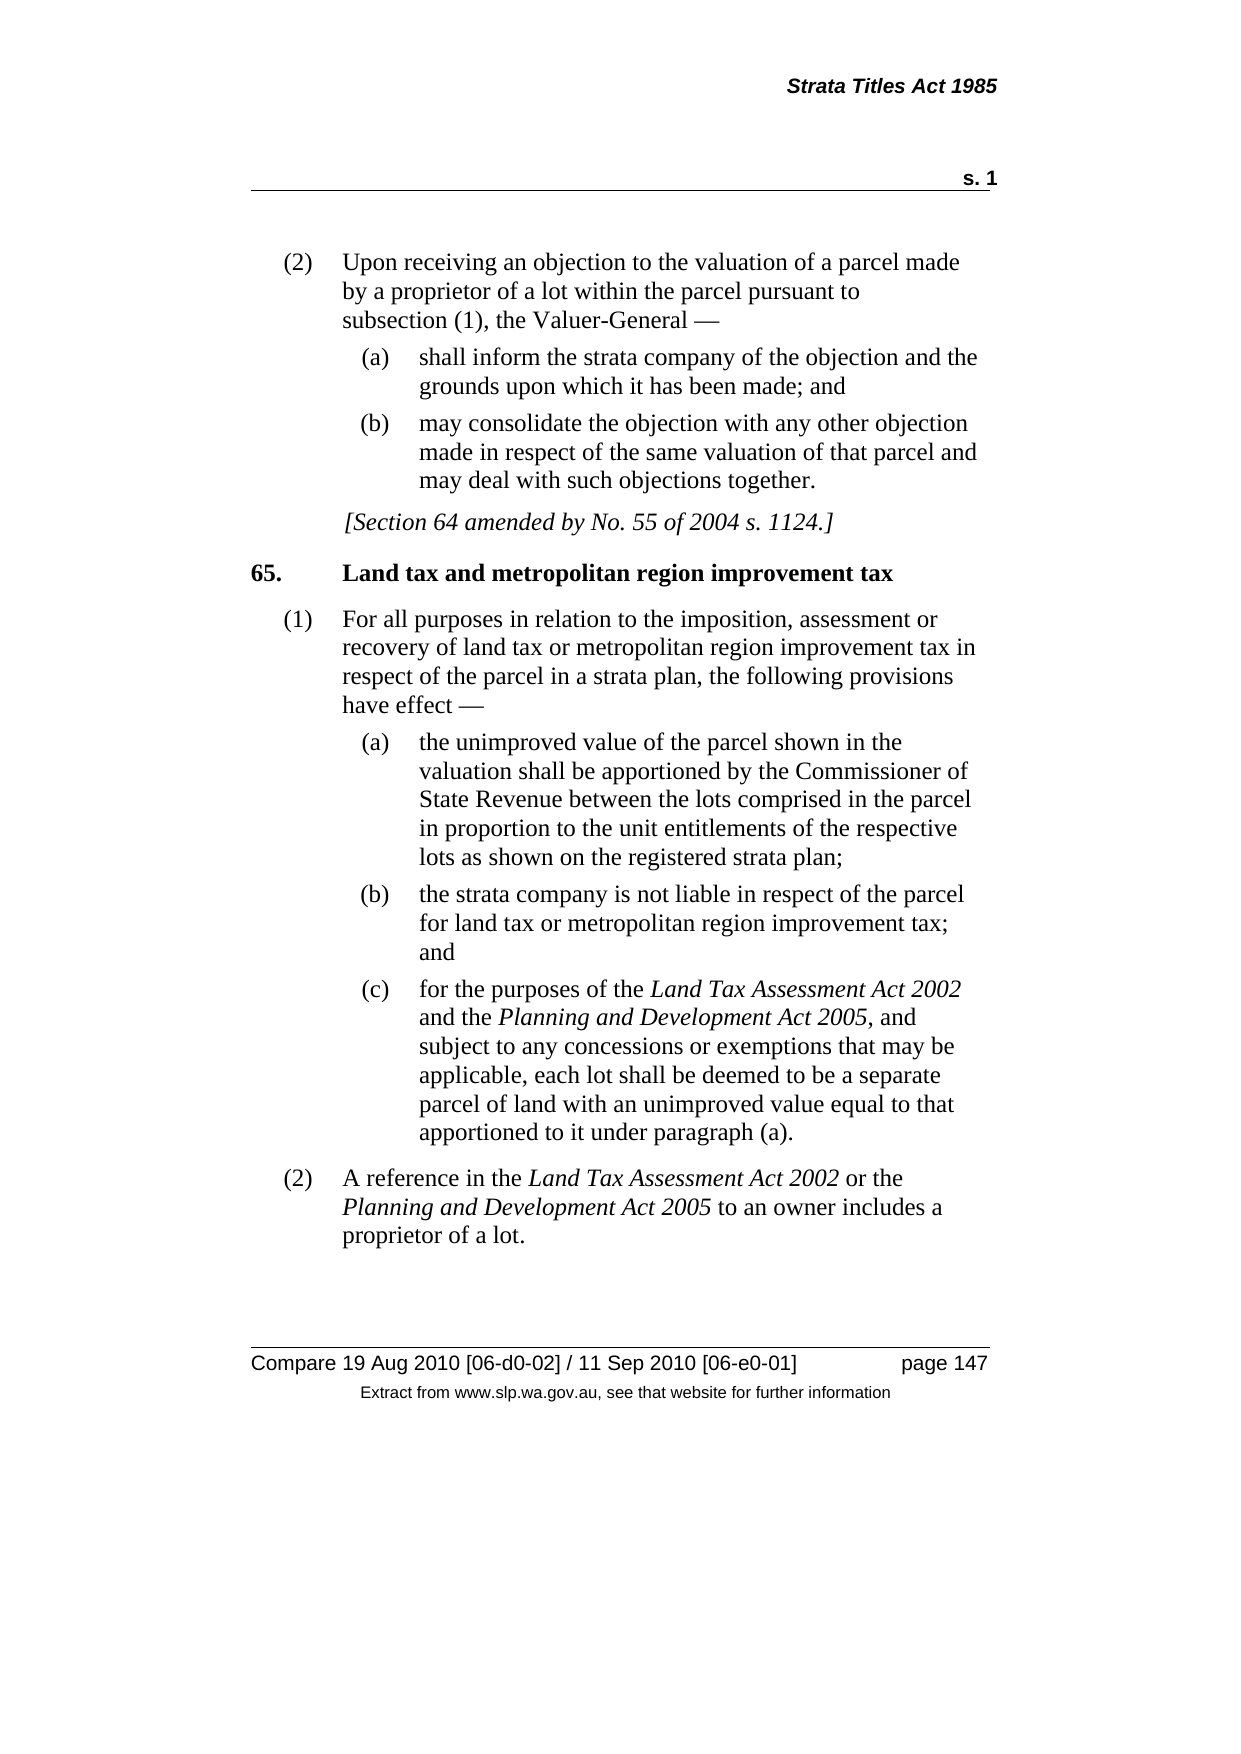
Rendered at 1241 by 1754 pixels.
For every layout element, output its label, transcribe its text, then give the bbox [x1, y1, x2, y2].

text (a) shall inform the strata company of the objection and the grounds upon which it has been made; and [251, 342, 990, 399]
text (a) the unimproved value of the parcel shown in the valuation shall be apportioned by the Commissioner of State Revenue between the lots comprised in the parcel in proportion to the unit entitlements of the respective lots as shown on the registered strata plan; [251, 727, 990, 871]
text (c) for the purposes of the Land Tax Assessment Act 2002 and the Planning and Development Act 2005, and subject to any concessions or exemptions that may be applicable, each lot shall be deemed to be a separate parcel of land with an unimproved value equal to that apportioned to it under paragraph (a). [251, 974, 990, 1146]
text (1) For all purposes in relation to the imposition, assessment or recovery of land tax or metropolitan region improvement tax in respect of the parcel in a strata plan, the following provisions have effect — [251, 604, 990, 719]
text (2) A reference in the Land Tax Assessment Act 2002 or the Planning and Development Act 2005 to an owner includes a proprietor of a lot. [251, 1163, 990, 1249]
text (b) may consolidate the objection with any other objection made in respect of the same valuation of that parcel and may deal with such objections together. [251, 408, 990, 494]
text (2) Upon receiving an objection to the valuation of a parcel made by a proprietor of a lot within the parcel pursuant to subsection (1), the Valuer-General — [251, 247, 990, 334]
text (b) the strata company is not liable in respect of the parcel for land tax or metropolitan region improvement tax; and [251, 879, 990, 965]
subtitle 65. Land tax and metropolitan region improvement tax [251, 558, 990, 587]
text [Section 64 amended by No. 55 of 2004 s. 1124.] [251, 507, 990, 535]
